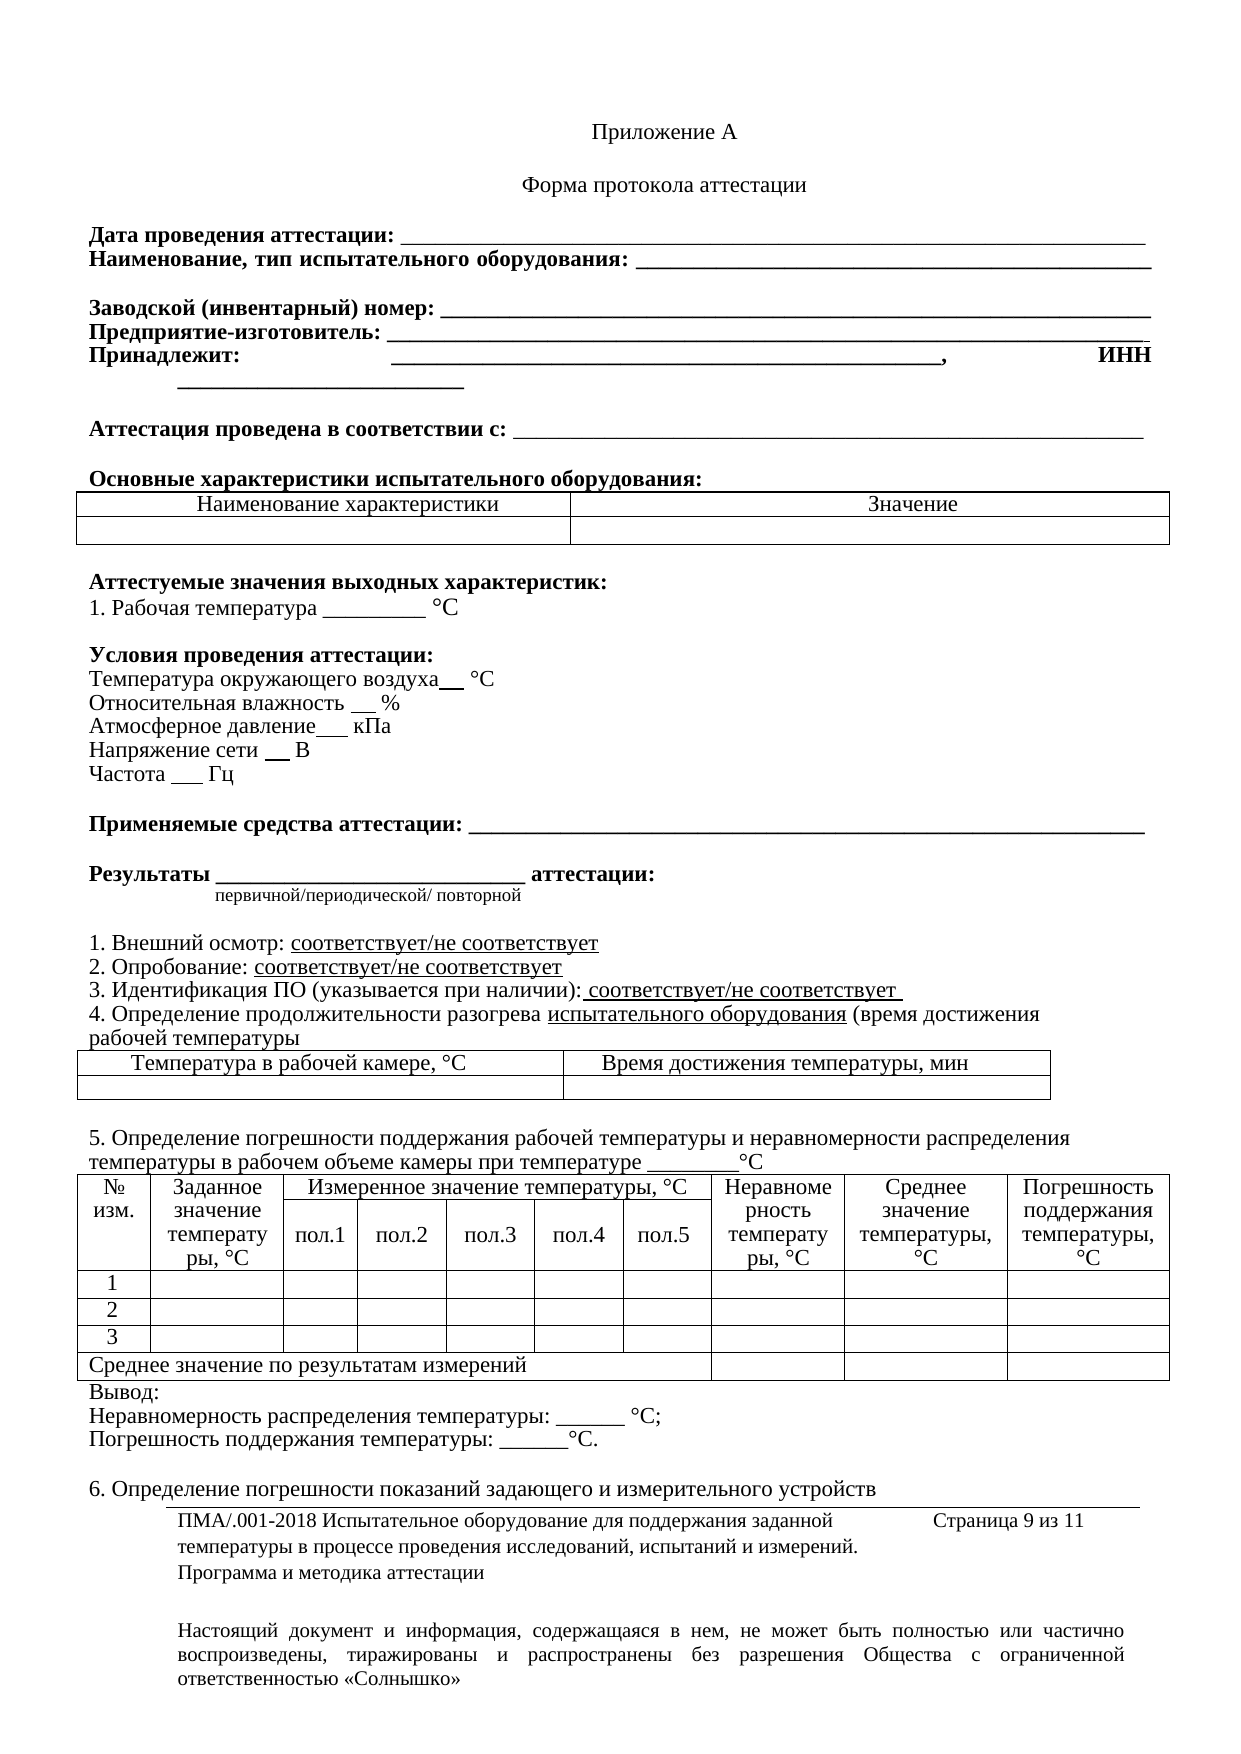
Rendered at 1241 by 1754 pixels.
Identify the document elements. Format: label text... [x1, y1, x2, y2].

table_cell [624, 1299, 711, 1325]
text 2. Опробование: соответствует/не соответствует [88, 955, 1107, 979]
text Результаты ___________________________ аттестации: [88, 862, 1152, 886]
text 5. Определение погрешности поддержания рабочей температуры и неравномерности распределения температуры в рабочем объеме камеры при температуре ________°С [88, 1127, 1107, 1174]
table_cell [845, 1326, 1007, 1352]
table_cell [1008, 1353, 1169, 1380]
text Применяемые средства аттестации: ___________________________________________________________ [88, 812, 1152, 836]
text Наименование, тип испытательного оборудования: _____________________________________________ [88, 247, 1152, 297]
table_cell [845, 1271, 1007, 1297]
text Вывод: [88, 1381, 1107, 1404]
table_cell [151, 1271, 283, 1297]
table_header № изм. [78, 1175, 150, 1270]
text 1. Рабочая температура _________ °С [88, 594, 1152, 620]
table_cell пол.2 [358, 1200, 446, 1270]
text 1. Внешний осмотр: соответствует/не соответствует [88, 932, 1107, 955]
text 4. Определение продолжительности разогрева испытательного оборудования (время достижения рабочей температуры [88, 1003, 1107, 1050]
table_cell [712, 1299, 844, 1325]
table_cell [284, 1326, 357, 1352]
table_cell [712, 1271, 844, 1297]
table_cell пол.1 [284, 1200, 357, 1270]
table_cell [845, 1353, 1007, 1380]
text первичной/периодической/ повторной [88, 886, 1152, 905]
text Неравномерность распределения температуры: ______ °С; [88, 1404, 1107, 1428]
table_cell [535, 1299, 623, 1325]
text Форма протокола аттестации [177, 171, 1152, 197]
table_cell пол.4 [535, 1200, 623, 1270]
table_cell [564, 1076, 1050, 1099]
table_cell [845, 1299, 1007, 1325]
text 3. Идентификация ПО (указывается при наличии): соответствует/не соответствует [88, 979, 1107, 1003]
table_header Измеренное значение температуры, °С [284, 1175, 711, 1199]
table_header Время достижения температуры, мин [564, 1051, 1050, 1075]
table_cell [624, 1271, 711, 1297]
text Принадлежит: ________________________________________________, ИНН _________________________ [88, 344, 1152, 391]
table_cell [447, 1326, 534, 1352]
text Погрешность поддержания температуры: ______°С. [88, 1428, 1107, 1452]
table_cell [151, 1326, 283, 1352]
table_cell [151, 1299, 283, 1325]
table_cell [624, 1326, 711, 1352]
table_cell [1008, 1299, 1169, 1325]
text Напряжение сети В [88, 739, 1152, 762]
table_cell [712, 1353, 844, 1380]
text Заводской (инвентарный) номер: ______________________________________________________________ [88, 297, 1152, 320]
table_cell пол.3 [447, 1200, 534, 1270]
table_cell [284, 1299, 357, 1325]
text Температура окружающего воздуха °С [88, 668, 1152, 691]
table_header Заданное значение температуры, °С [151, 1175, 283, 1270]
text Относительная влажность % [88, 691, 1152, 715]
table_cell [358, 1271, 446, 1297]
table_cell [284, 1271, 357, 1297]
text Предприятие-изготовитель: __________________________________________________________________ [88, 320, 1152, 344]
table_cell [358, 1299, 446, 1325]
table_cell 1 [78, 1271, 150, 1297]
text Дата проведения аттестации: _________________________________________________________________ [88, 223, 1152, 247]
table_cell Среднее значение по результатам измерений [78, 1353, 711, 1380]
table_cell [535, 1271, 623, 1297]
table_cell [1008, 1326, 1169, 1352]
text 6. Определение погрешности показаний задающего и измерительного устройств [88, 1478, 1107, 1502]
table_cell [77, 517, 570, 543]
table_cell 2 [78, 1299, 150, 1325]
table_cell [358, 1326, 446, 1352]
table_cell [535, 1326, 623, 1352]
text Условия проведения аттестации: [88, 644, 1152, 668]
table_cell 3 [78, 1326, 150, 1352]
table_header Температура в рабочей камере, °С [78, 1051, 563, 1075]
table_cell [1008, 1271, 1169, 1297]
table_cell [447, 1299, 534, 1325]
table_cell [78, 1076, 563, 1099]
table_header Неравномерность температуры, °С [712, 1175, 844, 1270]
text Аттестуемые значения выходных характеристик: [88, 571, 1152, 594]
text Аттестация проведена в соответствии с: _______________________________________________________ [88, 415, 1152, 441]
table_header Наименование характеристики [77, 493, 570, 516]
table_header Погрешность поддержания температуры, °С [1008, 1175, 1169, 1270]
table_header Значение [571, 493, 1169, 516]
text Приложение А [177, 118, 1152, 144]
text Частота Гц [88, 762, 1152, 786]
table_cell [571, 517, 1169, 543]
table_header Среднее значение температуры, °С [845, 1175, 1007, 1270]
table_cell [712, 1326, 844, 1352]
table_cell [447, 1271, 534, 1297]
text Основные характеристики испытательного оборудования: [88, 468, 1152, 491]
text Атмосферное давление кПа [88, 715, 1152, 739]
table_cell пол.5 [624, 1200, 711, 1270]
